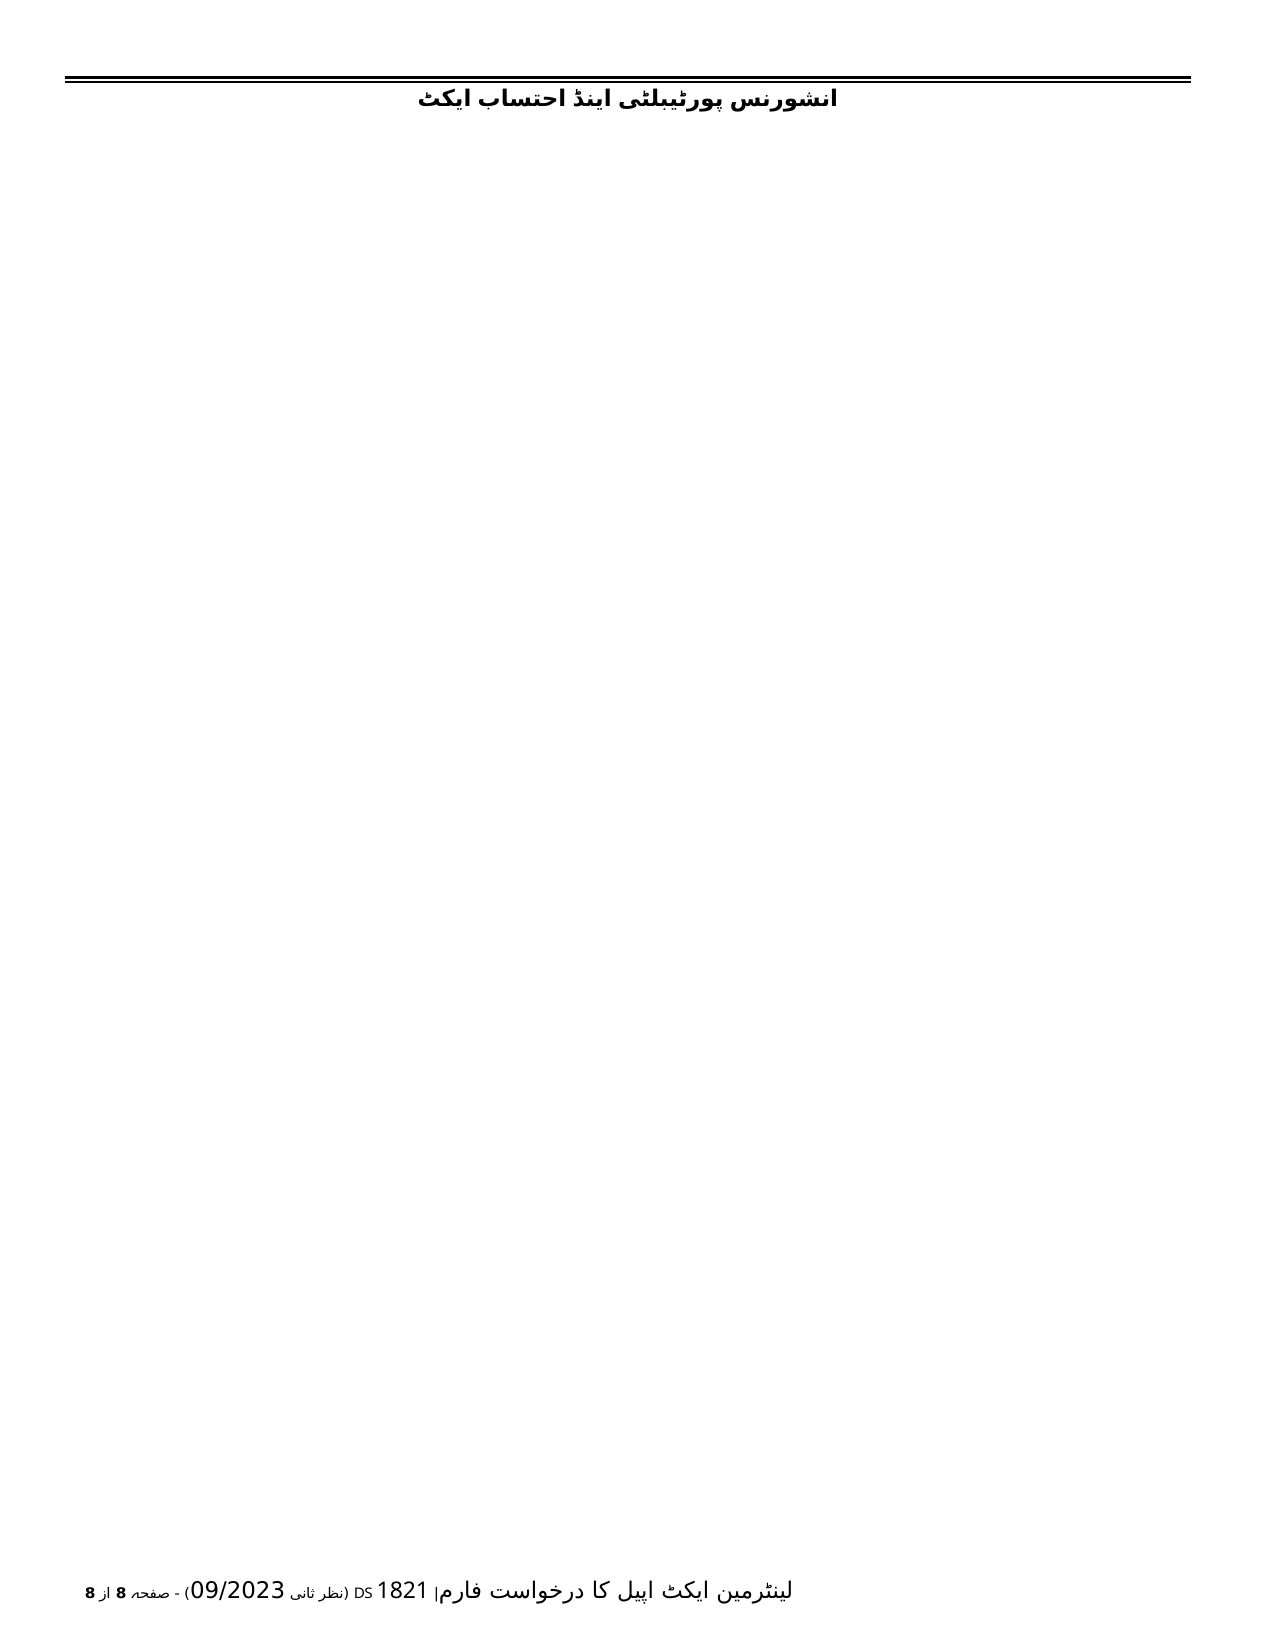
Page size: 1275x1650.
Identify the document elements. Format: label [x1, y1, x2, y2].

text [64, 82, 1191, 111]
